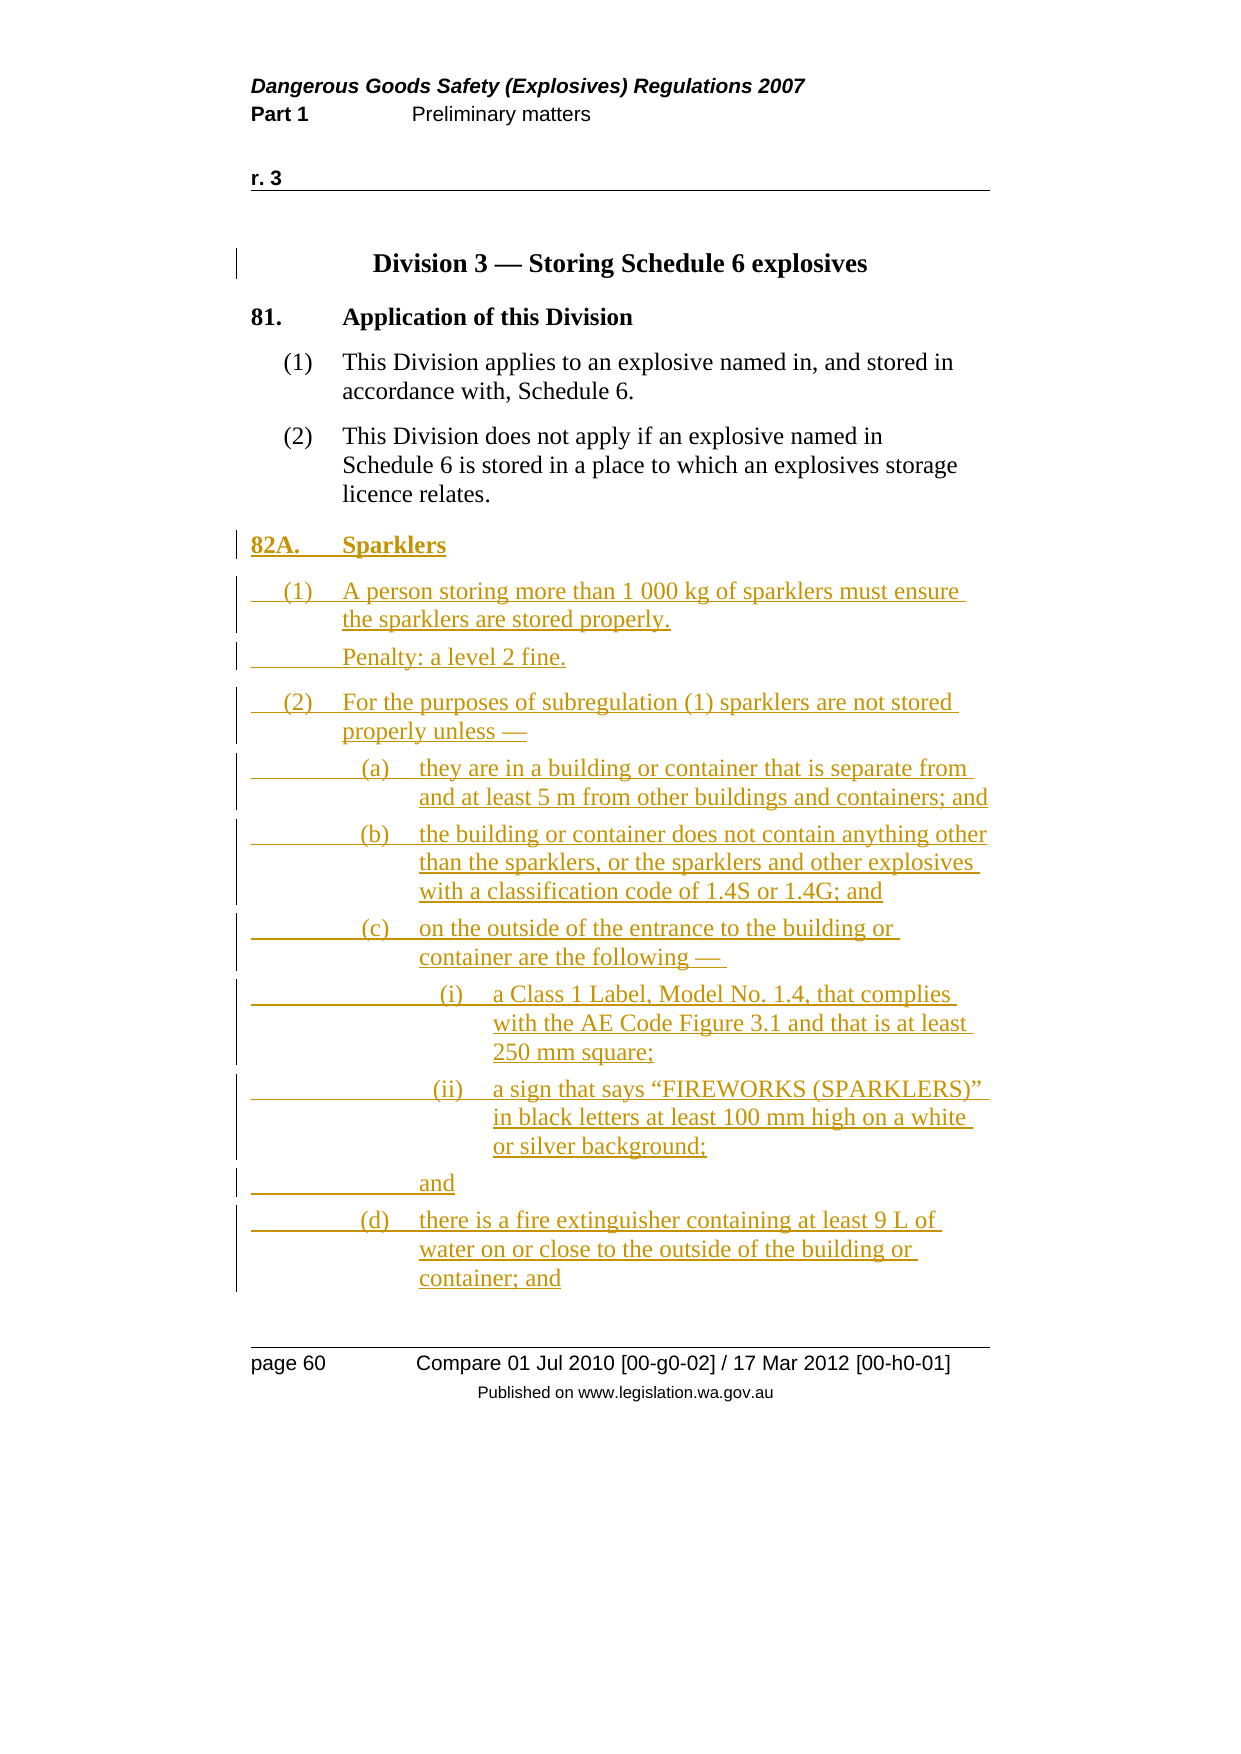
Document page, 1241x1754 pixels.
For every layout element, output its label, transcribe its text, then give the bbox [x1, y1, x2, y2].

text (1) This Division applies to an explosive named in, and stored in accordance with, Schedule 6. [251, 347, 990, 404]
text (2) This Division does not apply if an explosive named in Schedule 6 is stored in a place to which an explosives storage licence relates. [251, 421, 990, 507]
subtitle Division 3 — Storing Schedule 6 explosives [251, 247, 990, 279]
subtitle 81. Application of this Division [251, 302, 990, 330]
